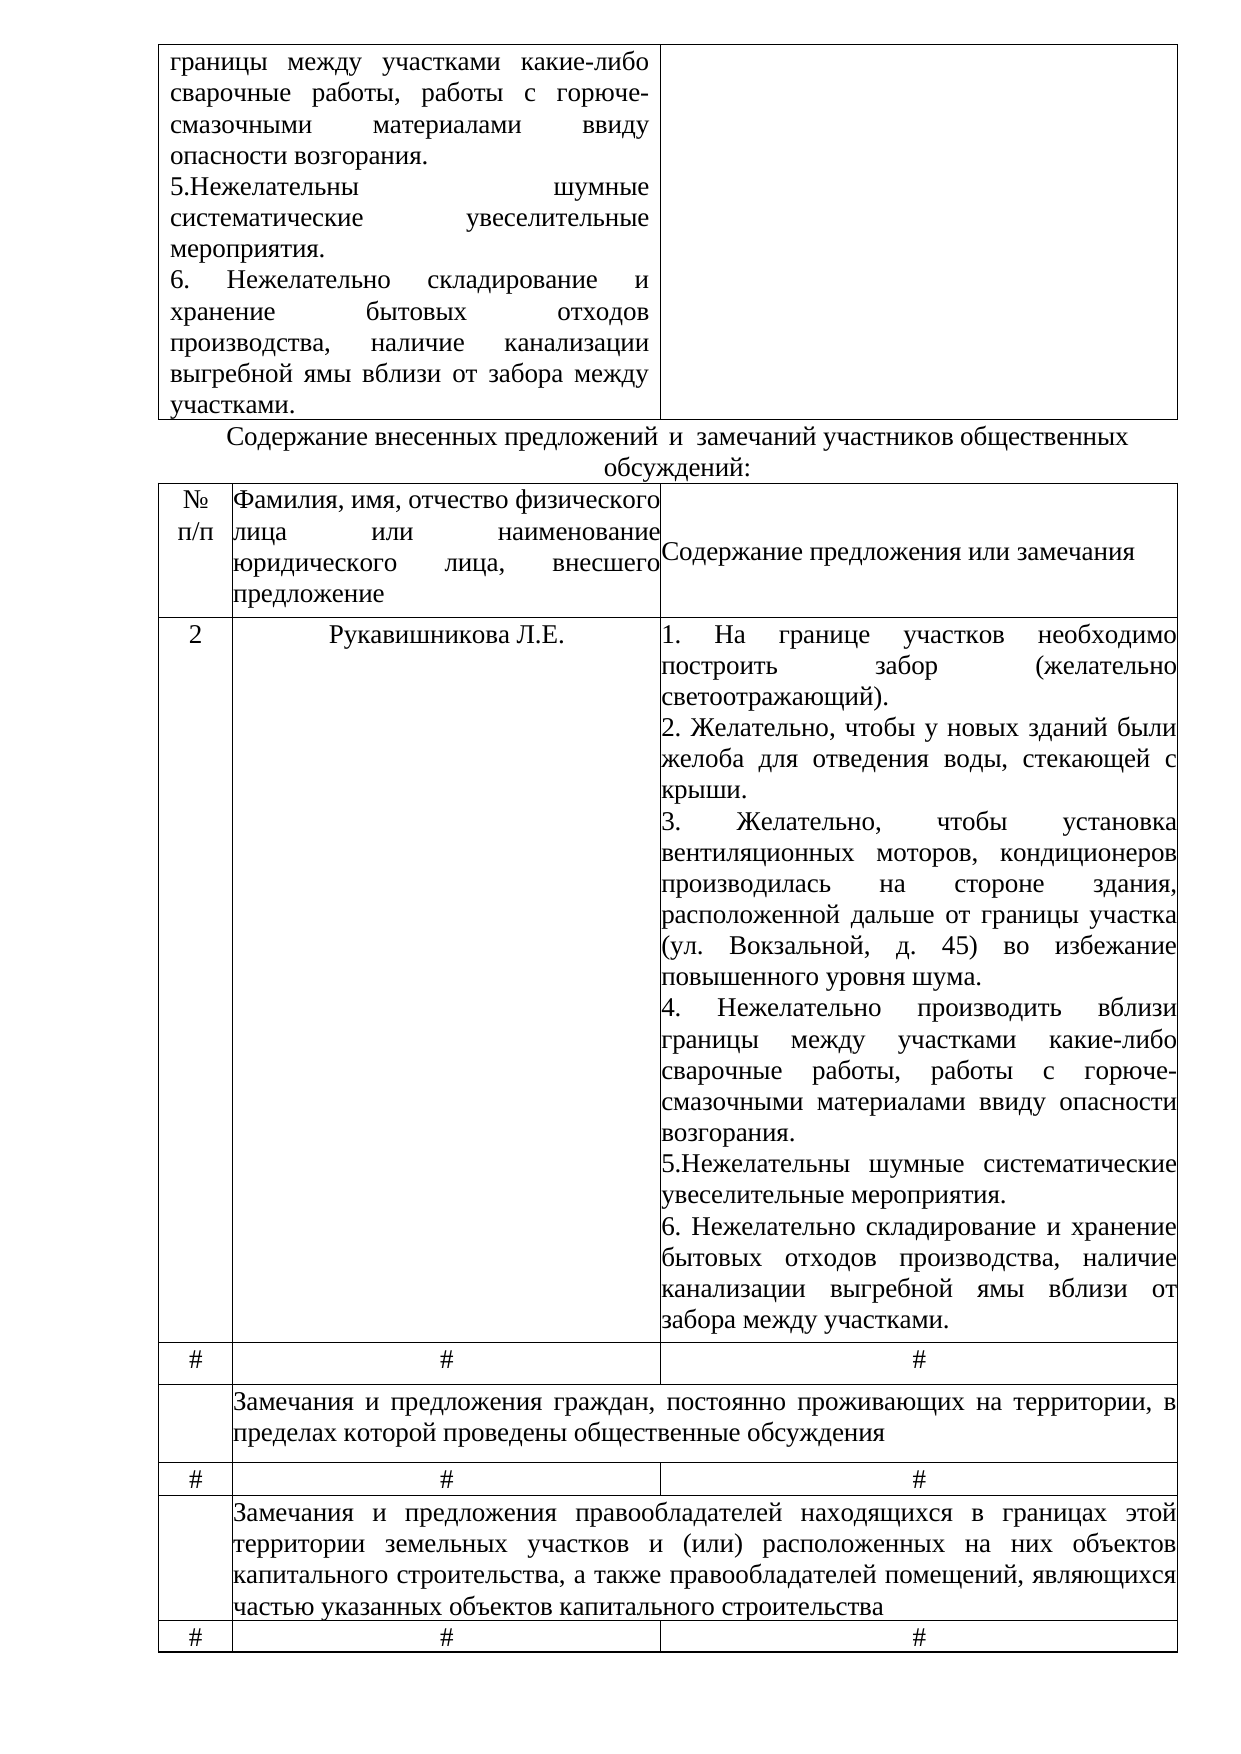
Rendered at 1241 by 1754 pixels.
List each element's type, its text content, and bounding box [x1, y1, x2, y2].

table_cell # [159, 1463, 232, 1495]
table_header Содержание предложения или замечания [661, 484, 1177, 617]
table_cell Замечания и предложения граждан, постоянно проживающих на территории, в пределах которой проведены общественные обсуждения [233, 1385, 1177, 1462]
text Содержание внесенных предложений и замечаний участников общественных обсуждений: [158, 420, 1196, 482]
table_cell # [233, 1463, 660, 1495]
table_cell Замечания и предложения правообладателей находящихся в границах этой территории земельных участков и (или) расположенных на них объектов капитального строительства, а также правообладателей помещений, являющихся частью указанных объектов капитального строительства [233, 1496, 1177, 1620]
table_cell # [233, 1343, 660, 1384]
table_cell # [661, 1343, 1177, 1384]
table_cell [159, 1496, 232, 1620]
table_header № п/п [159, 484, 232, 617]
table_header Фамилия, имя, отчество физического лица или наименование юридического лица, внесшего предложение [233, 484, 660, 617]
table_cell # [661, 1463, 1177, 1495]
table_cell # [159, 1621, 232, 1651]
table_cell [159, 1385, 232, 1462]
table_cell # [661, 1621, 1177, 1651]
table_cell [661, 45, 1177, 419]
table_cell # [159, 1343, 232, 1384]
table_cell 2 [159, 618, 232, 1342]
table_cell Рукавишникова Л.Е. [233, 618, 660, 1342]
table_cell # [233, 1621, 660, 1651]
